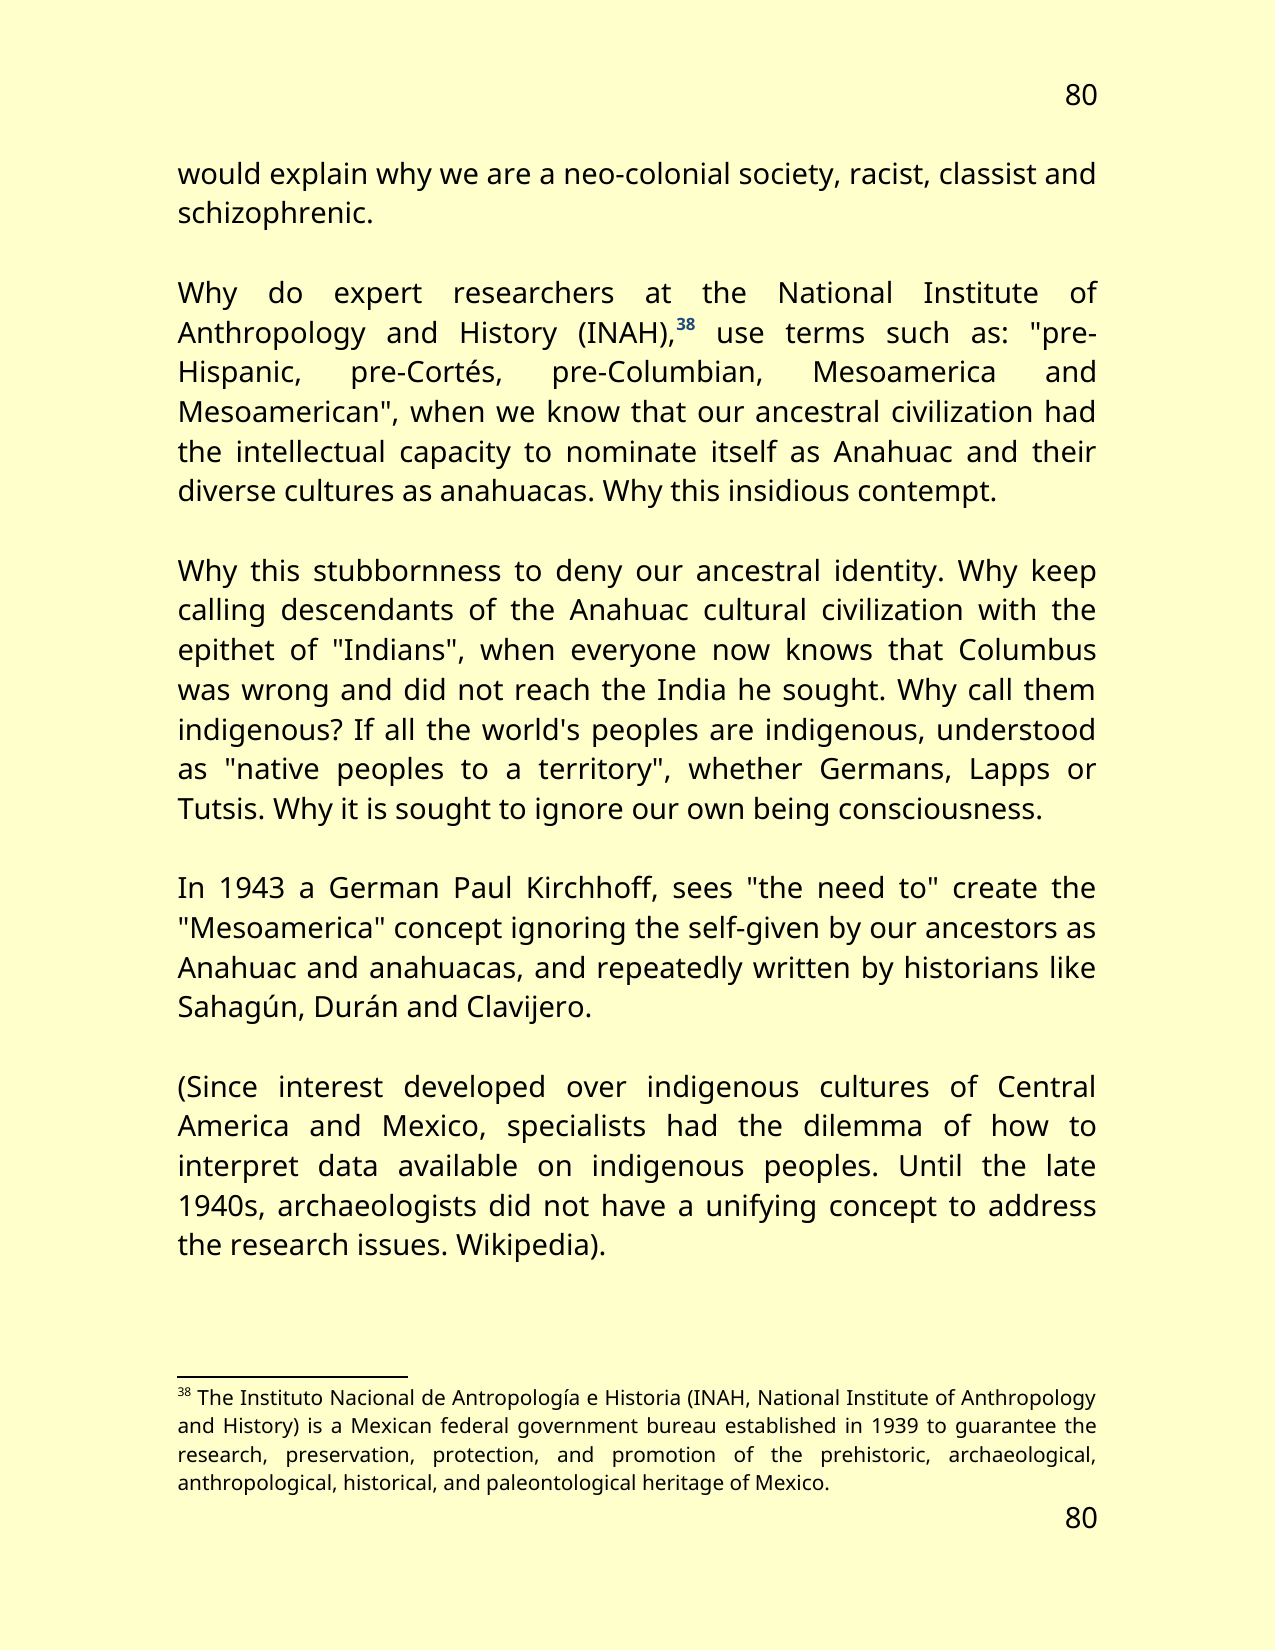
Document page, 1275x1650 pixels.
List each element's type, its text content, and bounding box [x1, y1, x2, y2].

text In 1943 a German Paul Kirchhoff, sees "the need to" create the "Mesoamerica" concept ignoring the self-given by our ancestors as Anahuac and anahuacas, and repeatedly written by historians like Sahagún, Durán and Clavijero. [177, 867, 1098, 1026]
text Why do expert researchers at the National Institute of Anthropology and History (INAH), use terms such as: "pre-Hispanic, pre-Cortés, pre-Columbian, Mesoamerica and Mesoamerican", when we know that our ancestral civilization had the intellectual capacity to nominate itself as Anahuac and their diverse cultures as anahuacas. Why this insidious contempt. [177, 272, 1098, 510]
text (Since interest developed over indigenous cultures of Central America and Mexico, specialists had the dilemma of how to interpret data available on indigenous peoples. Until the late 1940s, archaeologists did not have a unifying concept to address the research issues. Wikipedia). [177, 1066, 1098, 1264]
text Why this stubbornness to deny our ancestral identity. Why keep calling descendants of the Anahuac cultural civilization with the epithet of "Indians", when everyone now knows that Columbus was wrong and did not reach the India he sought. Why call them indigenous? If all the world's peoples are indigenous, understood as "native peoples to a territory", whether Germans, Lapps or Tutsis. Why it is sought to ignore our own being consciousness. [177, 550, 1098, 828]
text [177, 153, 1098, 232]
